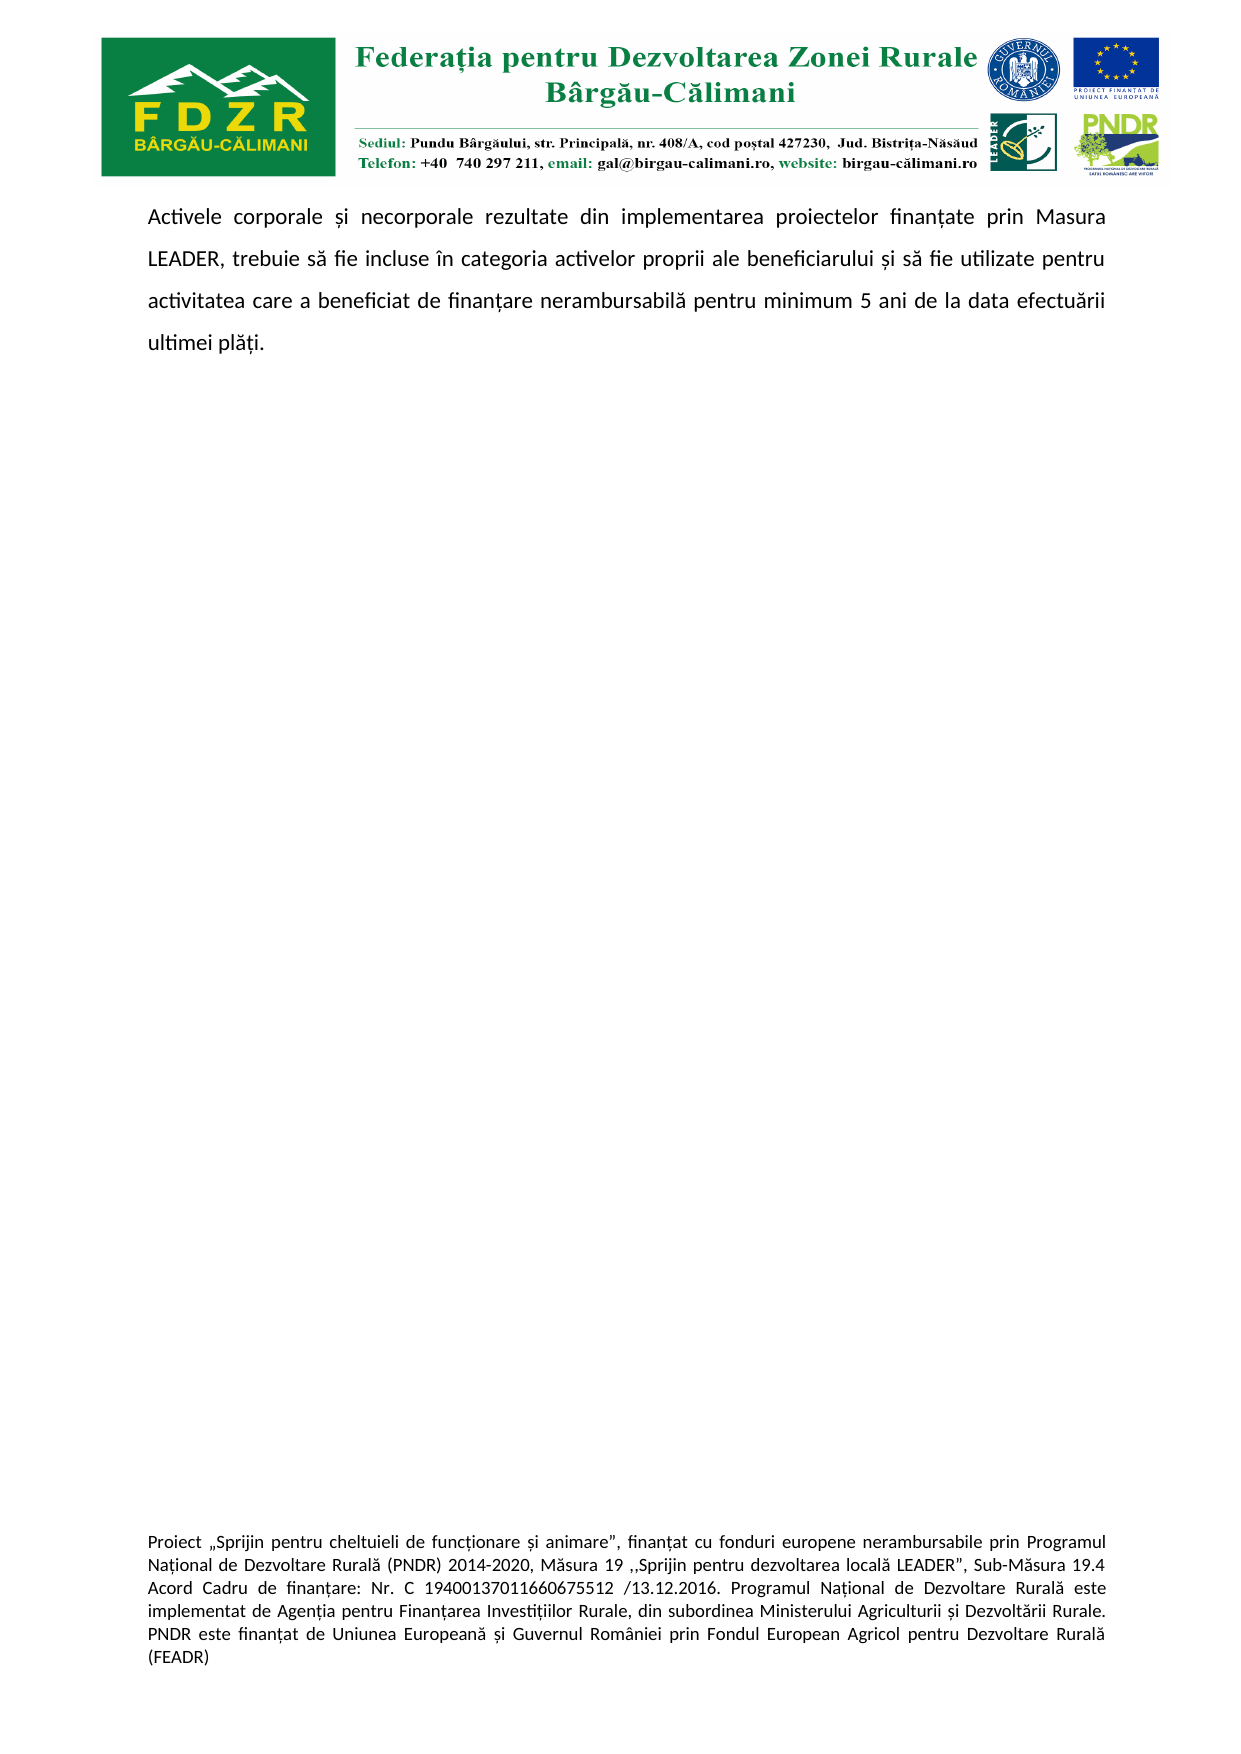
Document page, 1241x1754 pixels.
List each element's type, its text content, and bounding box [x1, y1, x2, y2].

picture [92, 26, 1172, 188]
text Activele corporale și necorporale rezultate din implementarea proiectelor finanțate prin Masura LEADER, trebuie să fie incluse în categoria activelor proprii ale beneficiarului și să fie utilizate pentru activitatea care a beneficiat de finanțare nerambursabilă pentru minimum 5 ani de la data efectuării ultimei plăți. [148, 148, 1107, 356]
